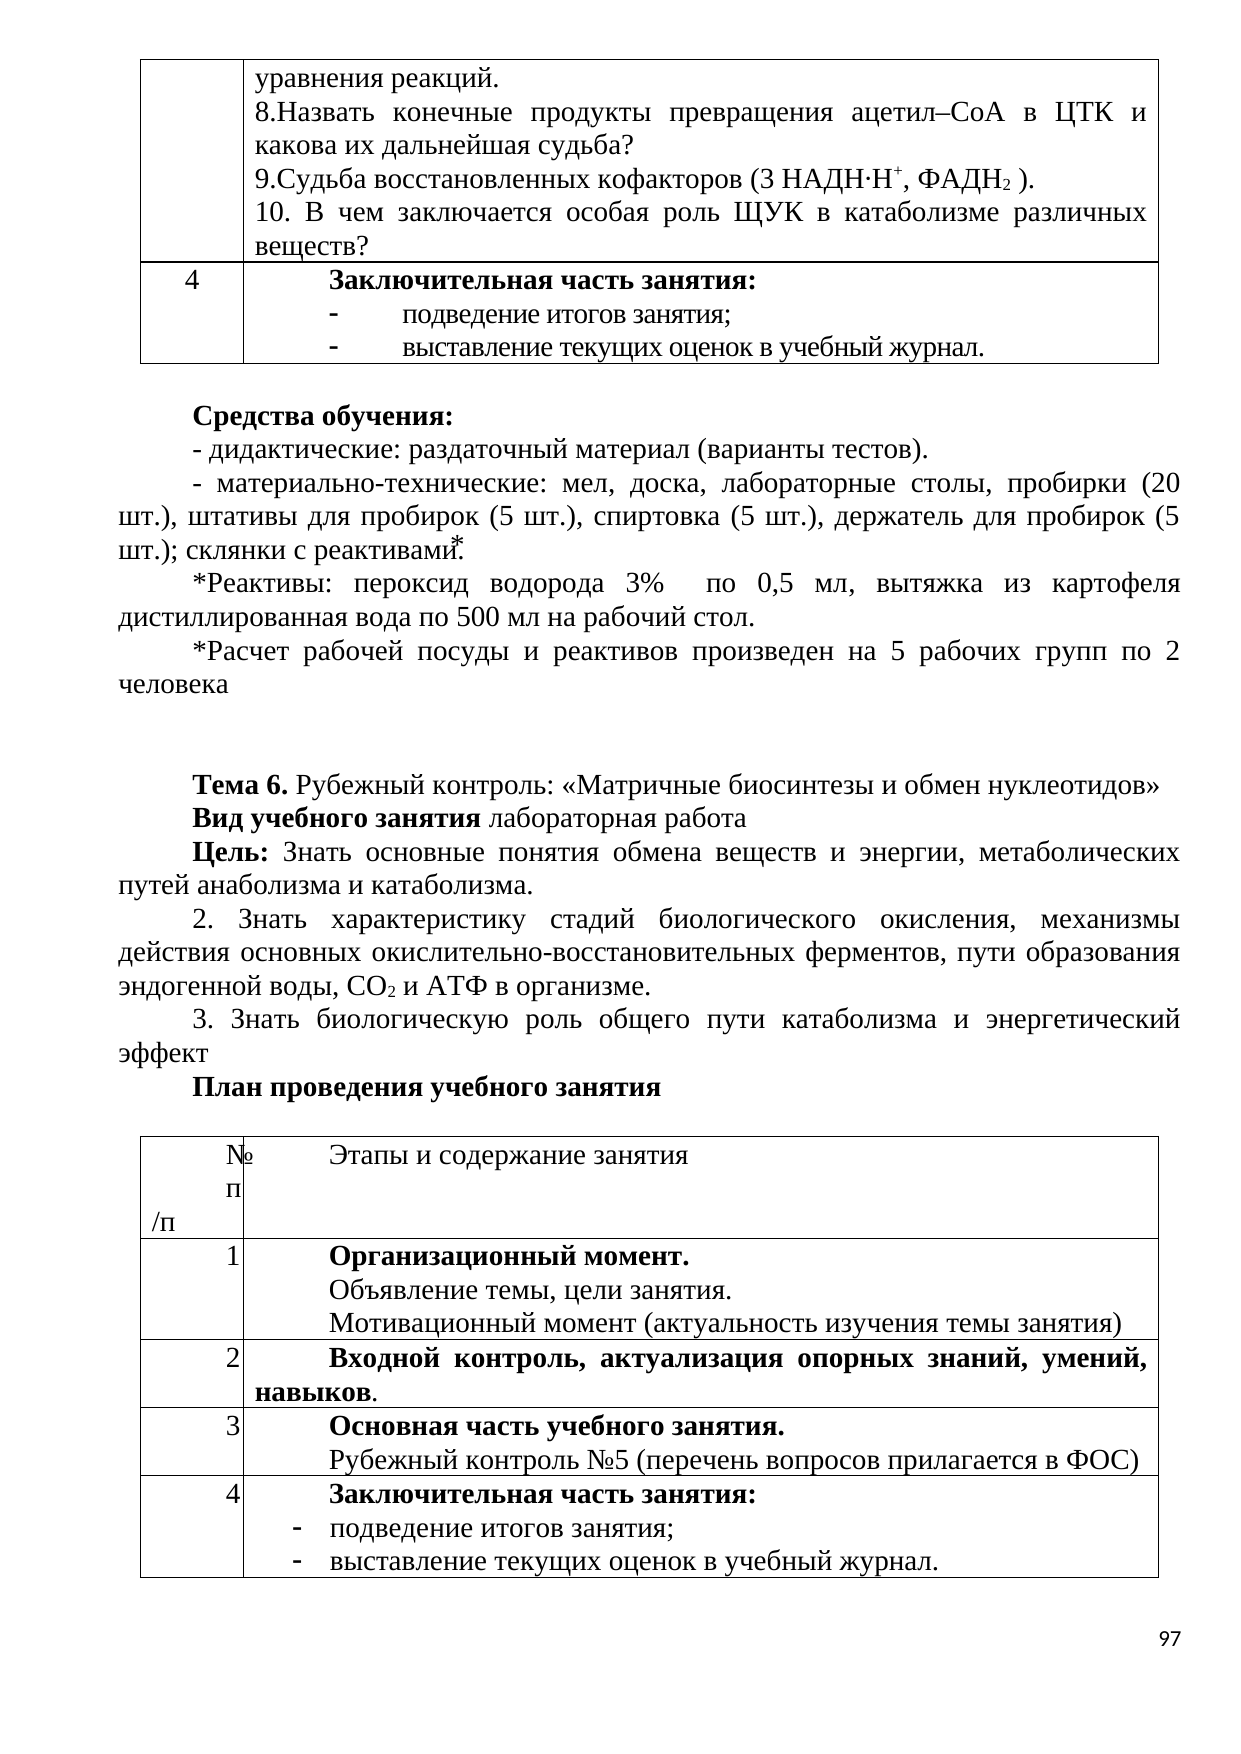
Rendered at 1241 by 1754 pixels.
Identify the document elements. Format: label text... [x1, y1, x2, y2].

text 2. Знать характеристику стадий биологического окисления, механизмы действия основных окислительно-восстановительных ферментов, пути образования эндогенной воды, СО2 и АТФ в организме. [118, 901, 1181, 1002]
text Цель: Знать основные понятия обмена веществ и энергии, метаболических путей анаболизма и катаболизма. [118, 834, 1181, 901]
text Тема 6. Рубежный контроль: «Матричные биосинтезы и обмен нуклеотидов» [118, 767, 1181, 800]
text - материально-технические: мел, доска, лабораторные столы, пробирки (20 шт.), штативы для пробирок (5 шт.), спиртовка (5 шт.), держатель для пробирок (5 шт.); склянки с реактивами⃰. [118, 465, 1181, 566]
table_cell Входной контроль, актуализация опорных знаний, умений, навыков. [244, 1340, 1158, 1407]
table_cell 1 [141, 1239, 243, 1339]
table_cell 2 [141, 1340, 243, 1407]
text План проведения учебного занятия [118, 1069, 1181, 1102]
text *Расчет рабочей посуды и реактивов произведен на 5 рабочих групп по 2 человека [118, 633, 1181, 700]
text - дидактические: раздаточный материал (варианты тестов). [118, 431, 1181, 465]
text 3. Знать биологическую роль общего пути катаболизма и энергетический эффект [118, 1002, 1181, 1069]
table_header Этапы и содержание занятия [244, 1137, 1158, 1237]
table_header № п/п [141, 1137, 243, 1237]
table_cell 4 [141, 263, 243, 363]
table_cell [244, 60, 1158, 261]
table_cell 3 [141, 60, 243, 261]
table_cell 4 [141, 1476, 243, 1577]
text *Реактивы: пероксид водорода 3% по 0,5 мл, вытяжка из картофеля дистиллированная вода по 500 мл на рабочий стол. [118, 566, 1181, 633]
text Вид учебного занятия лабораторная работа [118, 800, 1181, 834]
table_cell Заключительная часть занятия: подведение итогов занятия; выставление текущих оценок в учебный журнал. [244, 263, 1158, 363]
text Средства обучения: [118, 398, 1181, 431]
table_cell 3 [141, 1408, 243, 1475]
table_cell Заключительная часть занятия: подведение итогов занятия; выставление текущих оценок в учебный журнал. [244, 1476, 1158, 1577]
table_cell Организационный момент. Объявление темы, цели занятия. Мотивационный момент (актуальность изучения темы занятия) [244, 1239, 1158, 1339]
table_cell Основная часть учебного занятия. Рубежный контроль №5 (перечень вопросов прилагается в ФОС) [244, 1408, 1158, 1475]
